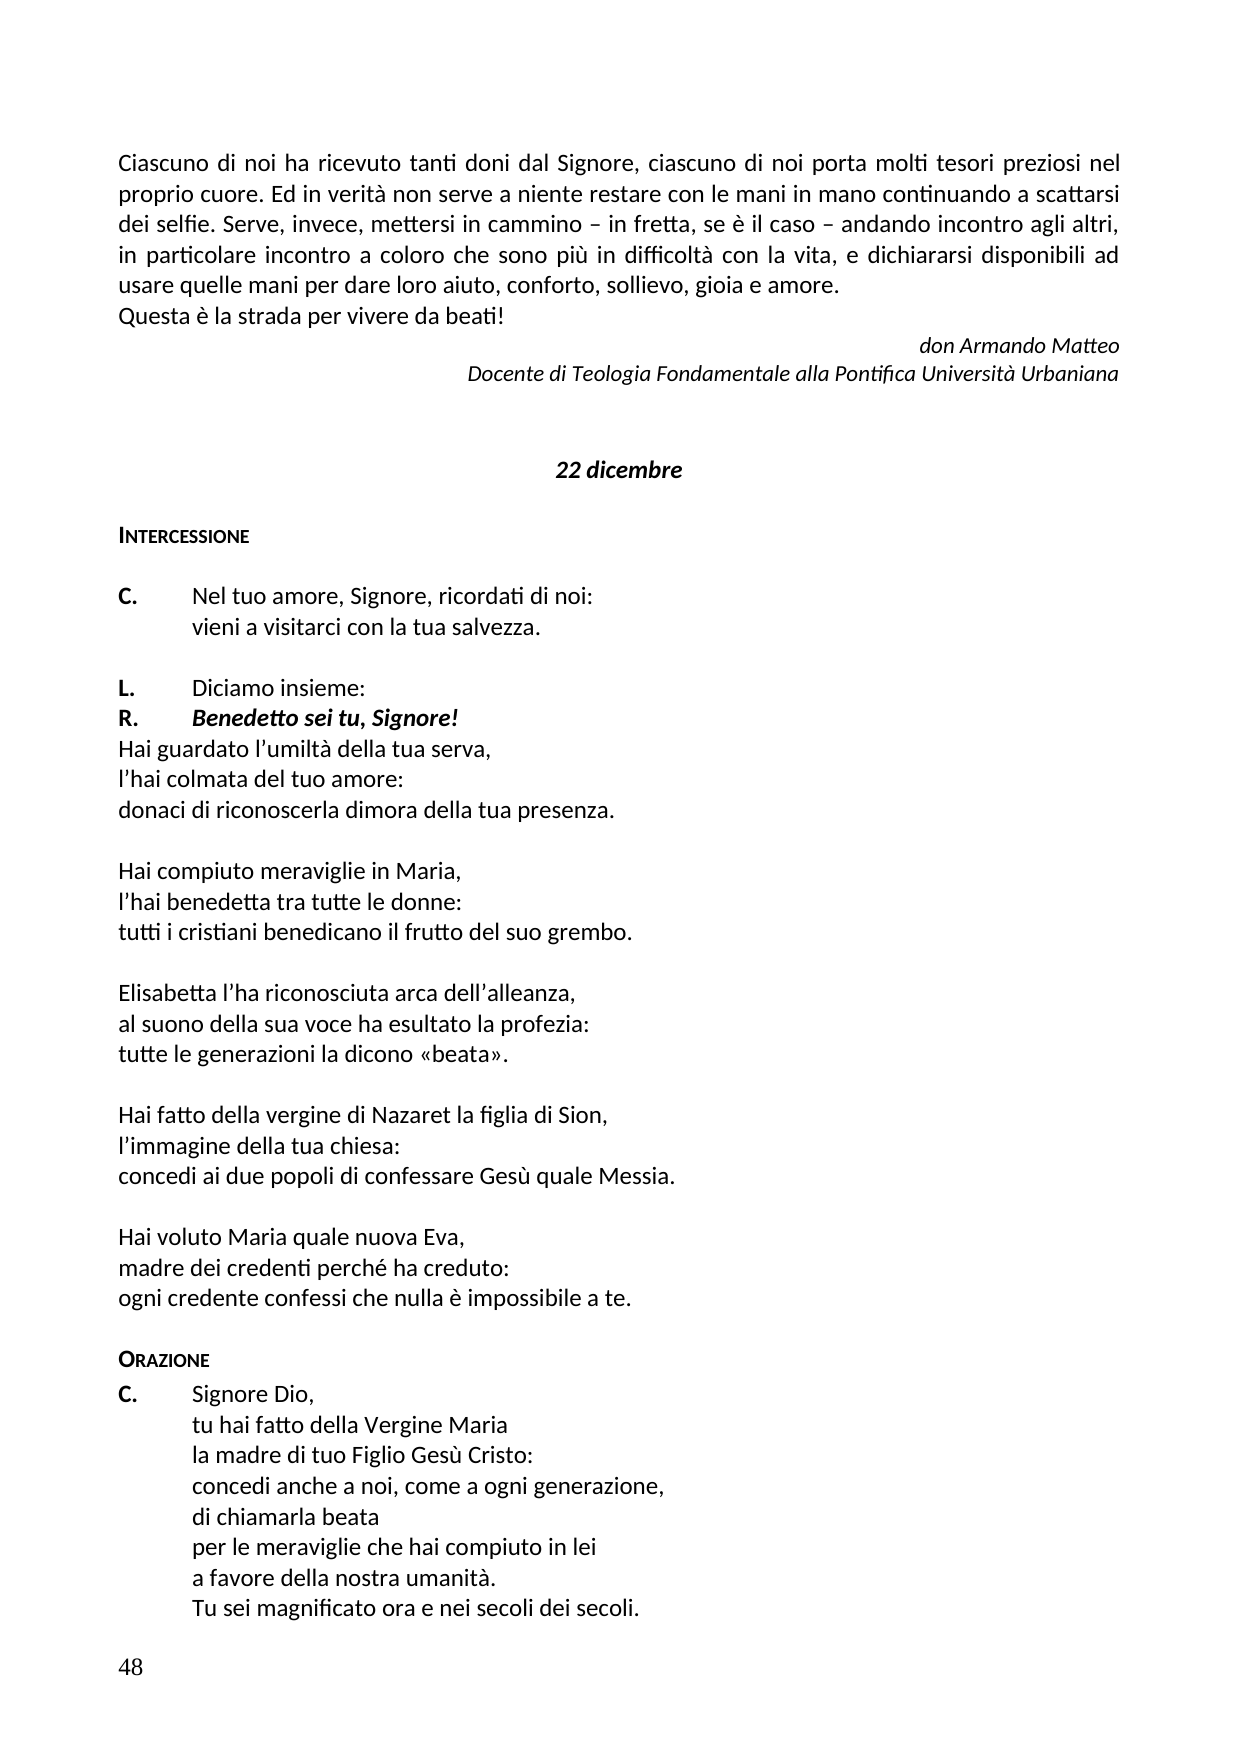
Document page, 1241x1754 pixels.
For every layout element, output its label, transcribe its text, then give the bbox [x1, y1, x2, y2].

text Hai compiuto meraviglie in Maria, [118, 855, 1122, 886]
text L. Diciamo insieme: [118, 672, 1122, 703]
text l’immagine della tua chiesa: [118, 1130, 1122, 1160]
text Ciascuno di noi ha ricevuto tanti doni dal Signore, ciascuno di noi porta molti tesori preziosi nel proprio cuore. Ed in verità non serve a niente restare con le mani in mano continuando a scattarsi dei selfie. Serve, invece, mettersi in cammino – in fretta, se è il caso – andando incontro agli altri, in particolare incontro a coloro che sono più in difficoltà con la vita, e dichiararsi disponibili ad usare quelle mani per dare loro aiuto, conforto, sollievo, gioia e amore. [118, 148, 1122, 300]
text concedi anche a noi, come a ogni generazione, [118, 1470, 1122, 1501]
text Questa è la strada per vivere da beati! [118, 300, 1122, 331]
text tu hai fatto della Vergine Maria [118, 1409, 1122, 1439]
text al suono della sua voce ha esultato la profezia: [118, 1008, 1122, 1038]
text Tu sei magnificato ora e nei secoli dei secoli. [118, 1592, 1122, 1623]
text Hai fatto della vergine di Nazaret la figlia di Sion, [118, 1099, 1122, 1130]
text Docente di Teologia Fondamentale alla Pontifica Università Urbaniana [118, 359, 1122, 387]
text vieni a visitarci con la tua salvezza. [118, 611, 1122, 642]
text don Armando Matteo [118, 331, 1122, 359]
text Elisabetta l’ha riconosciuta arca dell’alleanza, [118, 977, 1122, 1008]
text C. Nel tuo amore, Signore, ricordati di noi: [118, 581, 1122, 611]
text a favore della nostra umanità. [118, 1562, 1122, 1592]
text di chiamarla beata [118, 1501, 1122, 1531]
text Hai guardato l’umiltà della tua serva, [118, 733, 1122, 764]
text tutte le generazioni la dicono «beata». [118, 1038, 1122, 1069]
text concedi ai due popoli di confessare Gesù quale Messia. [118, 1160, 1122, 1191]
text C. Signore Dio, [118, 1378, 1122, 1409]
text la madre di tuo Figlio Gesù Cristo: [118, 1439, 1122, 1470]
text R. Benedetto sei tu, Signore! [118, 703, 1122, 733]
text Intercessione [118, 519, 1122, 550]
text l’hai colmata del tuo amore: [118, 764, 1122, 794]
text 22 dicembre [118, 454, 1122, 484]
text Hai voluto Maria quale nuova Eva, [118, 1221, 1122, 1252]
text madre dei credenti perché ha creduto: [118, 1252, 1122, 1282]
text per le meraviglie che hai compiuto in lei [118, 1531, 1122, 1562]
text l’hai benedetta tra tutte le donne: [118, 886, 1122, 916]
text donaci di riconoscerla dimora della tua presenza. [118, 794, 1122, 825]
text Orazione [118, 1343, 1122, 1374]
text tutti i cristiani benedicano il frutto del suo grembo. [118, 916, 1122, 947]
text ogni credente confessi che nulla è impossibile a te. [118, 1282, 1122, 1313]
